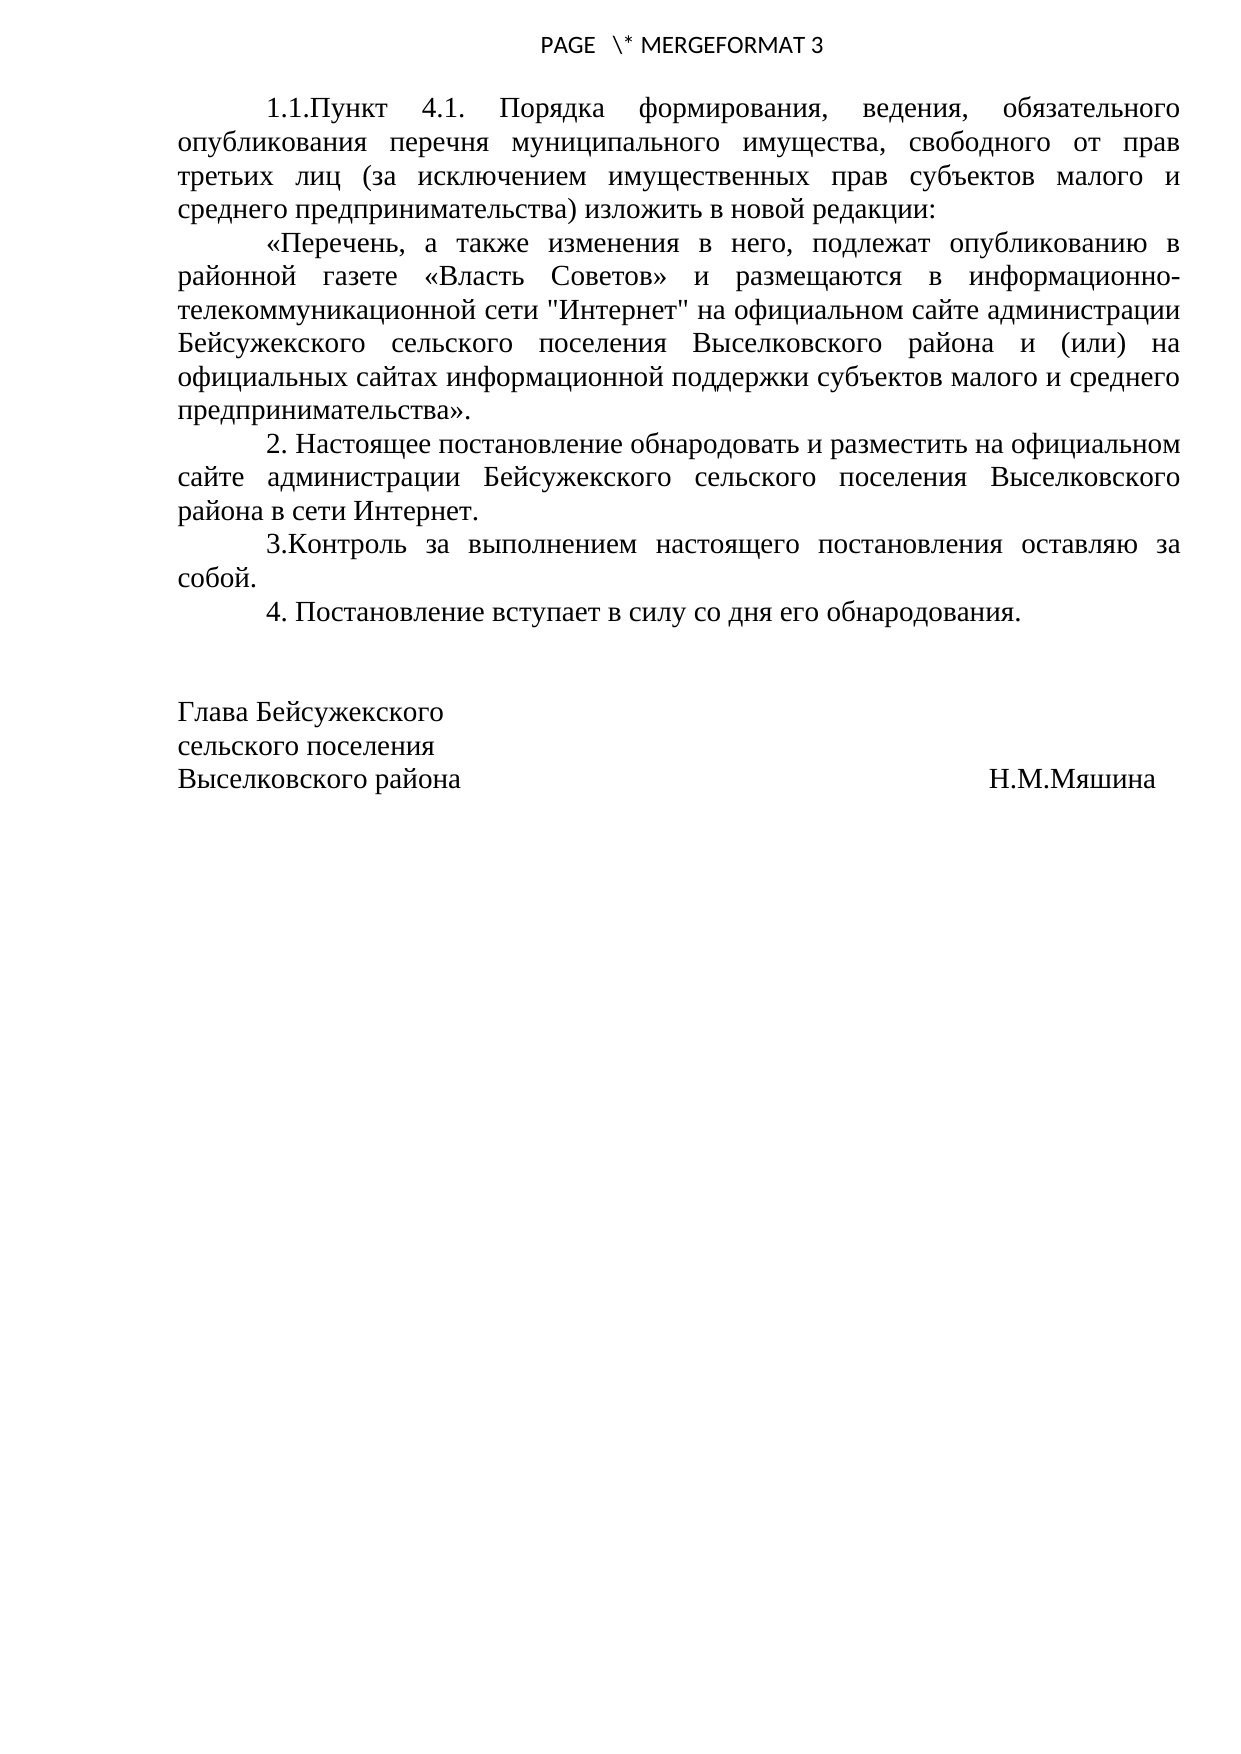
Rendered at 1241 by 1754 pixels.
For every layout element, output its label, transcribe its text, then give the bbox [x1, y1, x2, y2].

text сельского поселения [177, 728, 1181, 761]
text Глава Бейсужекского [177, 694, 1181, 728]
text 1.1.Пункт 4.1. Порядка формирования, ведения, обязательного опубликования перечня муниципального имущества, свободного от прав третьих лиц (за исключением имущественных прав субъектов малого и среднего предпринимательства) изложить в новой редакции: [177, 91, 1181, 225]
text 4. Постановление вступает в силу со дня его обнародования. [177, 594, 1181, 627]
text «Перечень, а также изменения в него, подлежат опубликованию в районной газете «Власть Советов» и размещаются в информационно-телекоммуникационной сети "Интернет" на официальном сайте администрации Бейсужекского сельского поселения Выселковского района и (или) на официальных сайтах информационной поддержки субъектов малого и среднего предпринимательства». [177, 225, 1181, 426]
text 2. Настоящее постановление обнародовать и разместить на официальном сайте администрации Бейсужекского сельского поселения Выселковского района в сети Интернет. [177, 426, 1181, 527]
text Выселковского района Н.М.Мяшина [177, 761, 1181, 795]
text 3.Контроль за выполнением настоящего постановления оставляю за собой. [177, 527, 1181, 594]
